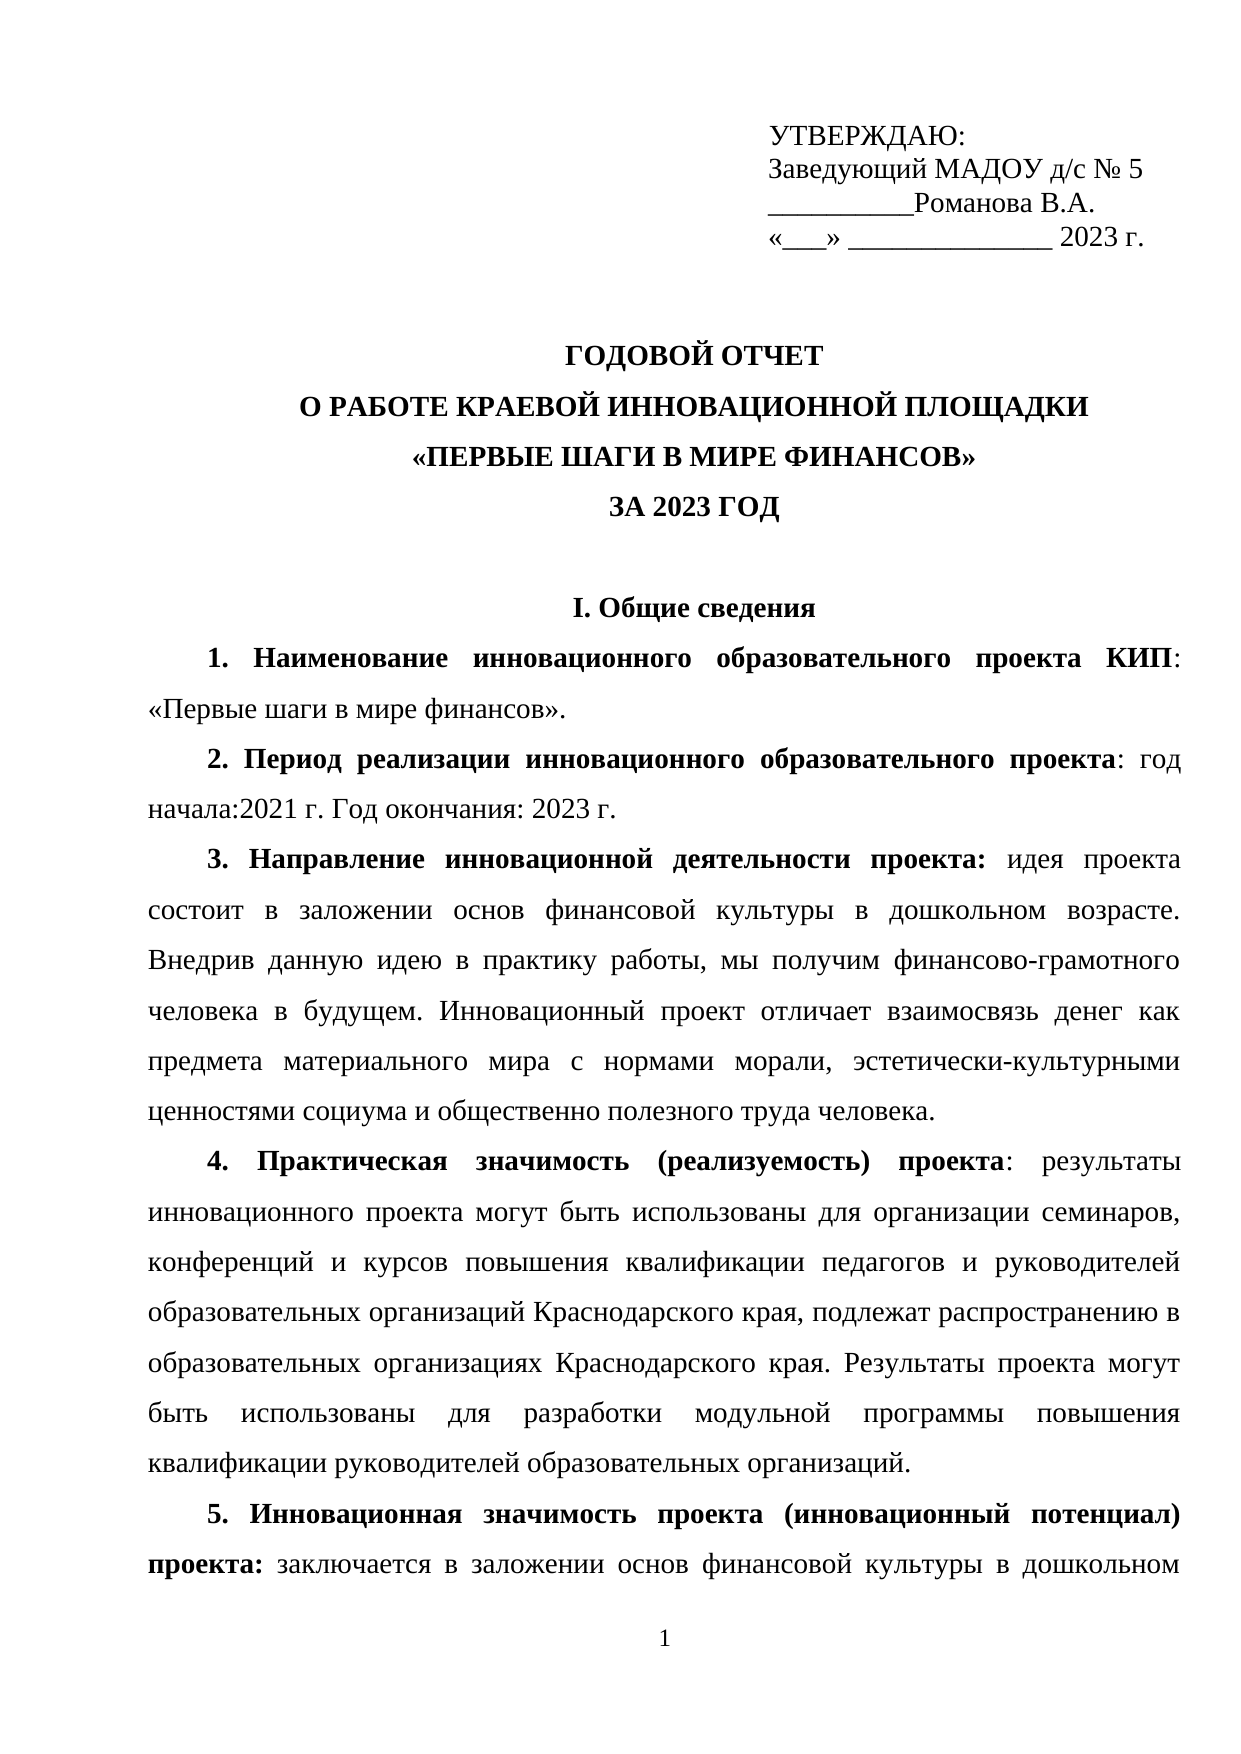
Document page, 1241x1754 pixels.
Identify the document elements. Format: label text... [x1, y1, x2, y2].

text за 2023 год [148, 489, 1181, 523]
text о работе краевой инновационной площадки [148, 389, 1181, 422]
text ГОДОВОЙ отчет [148, 338, 1181, 372]
text УТВЕРЖДАЮ: [148, 118, 1181, 152]
text 2. Период реализации инновационного образовательного проекта: год начала:2021 г. Год окончания: 2023 г. [148, 741, 1181, 825]
text 4. Практическая значимость (реализуемость) проекта: результаты инновационного проекта могут быть использованы для организации семинаров, конференций и курсов повышения квалификации педагогов и руководителей образовательных организаций Краснодарского края, подлежат распространению в образовательных организациях Краснодарского края. Результаты проекта могут быть использованы для разработки модульной программы повышения квалификации руководителей образовательных организаций. [148, 1143, 1181, 1479]
text Заведующий МАДОУ д/с № 5 [679, 152, 1181, 185]
text «___» ______________ 2023 г. [679, 219, 1181, 252]
text I. Общие сведения [148, 590, 1181, 624]
text «Первые шаги В мире Финансов» [148, 439, 1181, 473]
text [148, 1496, 1181, 1579]
text 3. Направление инновационной деятельности проекта: идея проекта состоит в заложении основ финансовой культуры в дошкольном возрасте. Внедрив данную идею в практику работы, мы получим финансово-грамотного человека в будущем. Инновационный проект отличает взаимосвязь денег как предмета материального мира с нормами морали, эстетически-культурными ценностями социума и общественно полезного труда человека. [148, 842, 1181, 1127]
text 1. Наименование инновационного образовательного проекта КИП: «Первые шаги в мире финансов». [148, 640, 1181, 724]
text __________Романова В.А. [679, 185, 1181, 219]
